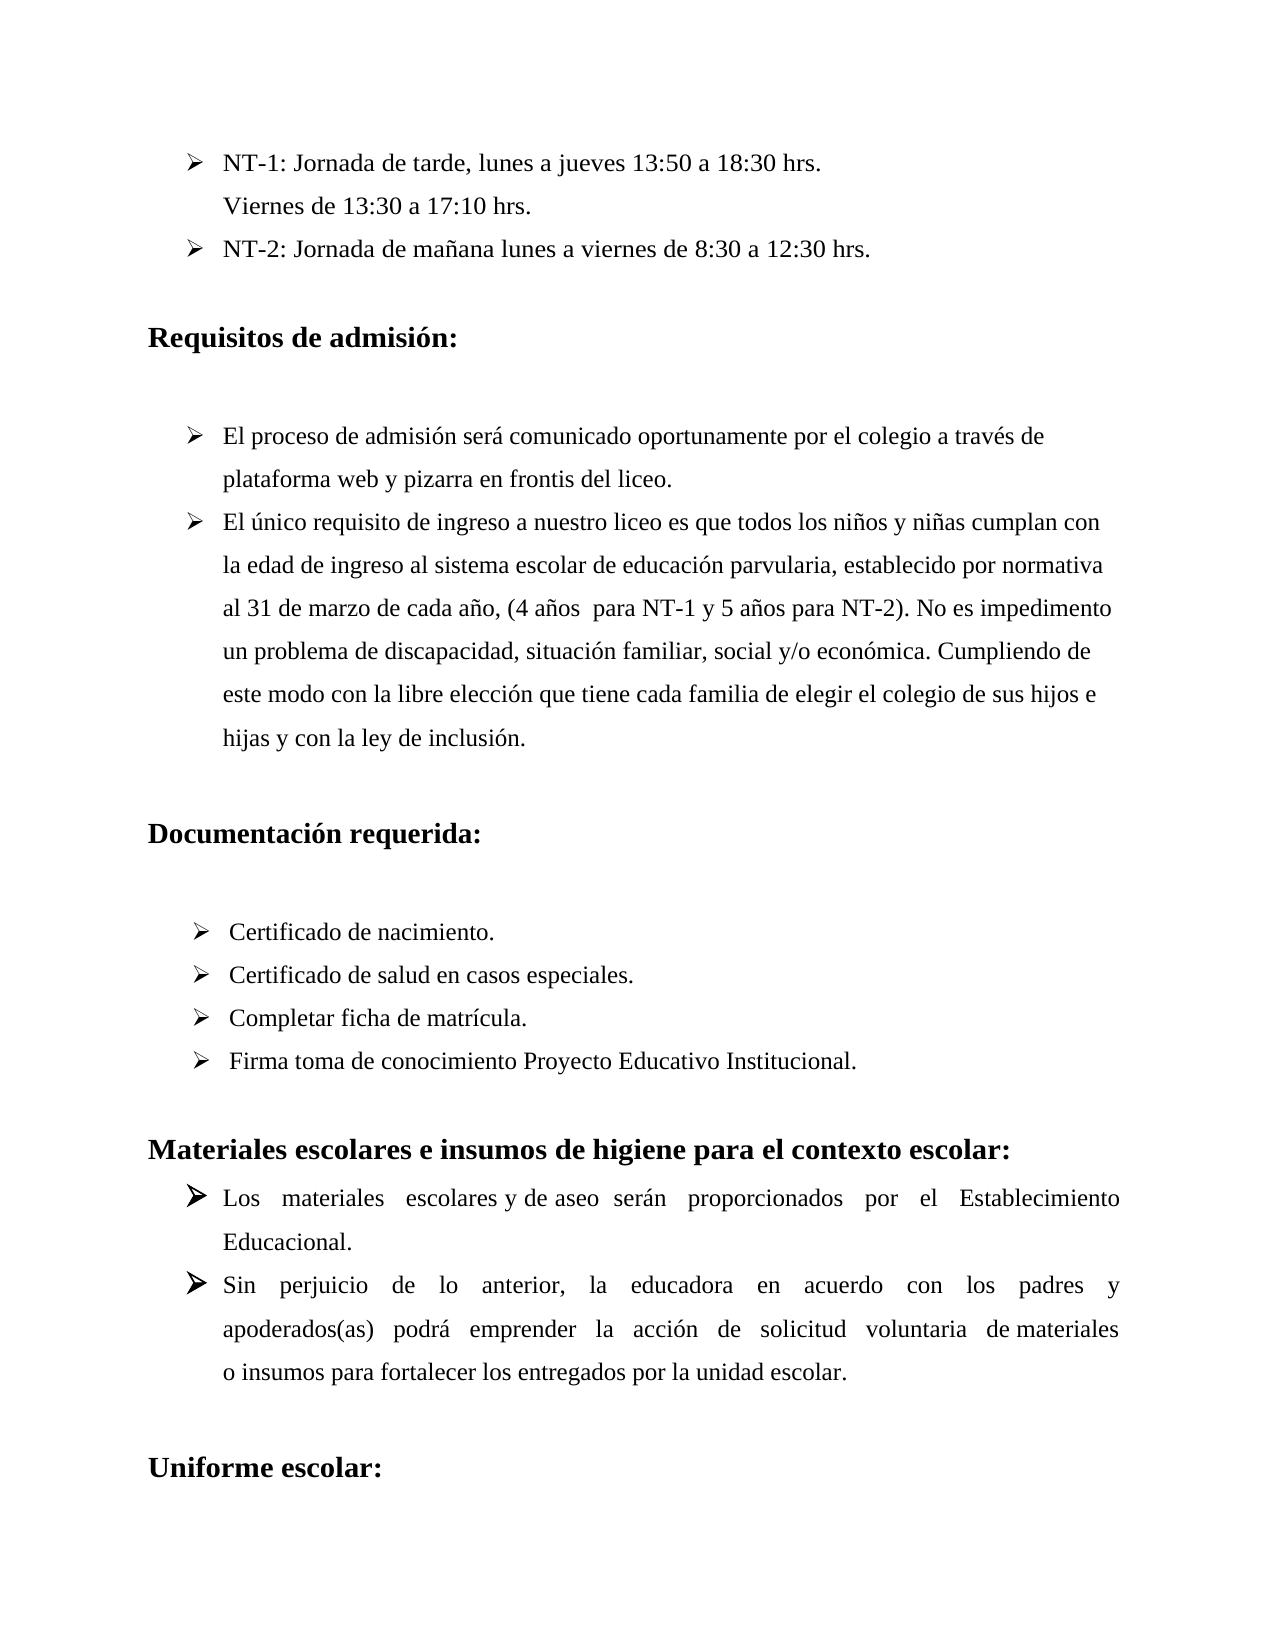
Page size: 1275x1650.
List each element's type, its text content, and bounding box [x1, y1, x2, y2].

text Documentación requerida: [148, 816, 1122, 850]
list Sin perjuicio de lo anterior, la educadora en acuerdo con los padres y apoderados(as) podrá emprender la acción de solicitud voluntaria de materiales o insumos para fortalecer los entregados por la unidad escolar. [185, 1270, 1122, 1386]
list Certificado de nacimiento. [191, 917, 1122, 946]
list Certificado de salud en casos especiales. [191, 960, 1122, 989]
list El proceso de admisión será comunicado oportunamente por el colegio a través de plataforma web y pizarra en frontis del liceo. [185, 421, 1122, 493]
list NT-1: Jornada de tarde, lunes a jueves 13:50 a 18:30 hrs. [185, 148, 1122, 176]
list Firma toma de conocimiento Proyecto Educativo Institucional. [191, 1046, 1122, 1075]
text Uniforme escolar: [148, 1451, 1122, 1484]
list Completar ficha de matrícula. [191, 1003, 1122, 1032]
list Los materiales escolares y de aseo serán proporcionados por el Establecimiento Educacional. [185, 1183, 1122, 1256]
list El único requisito de ingreso a nuestro liceo es que todos los niños y niñas cumplan con la edad de ingreso al sistema escolar de educación parvularia, establecido por normativa al 31 de marzo de cada año, (4 años para NT-1 y 5 años para NT-2). No es impedimento un problema de discapacidad, situación familiar, social y/o económica. Cumpliendo de este modo con la libre elección que tiene cada familia de elegir el colegio de sus hijos e hijas y con la ley de inclusión. [185, 507, 1122, 751]
list NT-2: Jornada de mañana lunes a viernes de 8:30 a 12:30 hrs. [185, 234, 1122, 263]
text Materiales escolares e insumos de higiene para el contexto escolar: [148, 1132, 1122, 1166]
list Viernes de 13:30 a 17:10 hrs. [223, 191, 1122, 219]
text Requisitos de admisión: [148, 320, 1122, 354]
